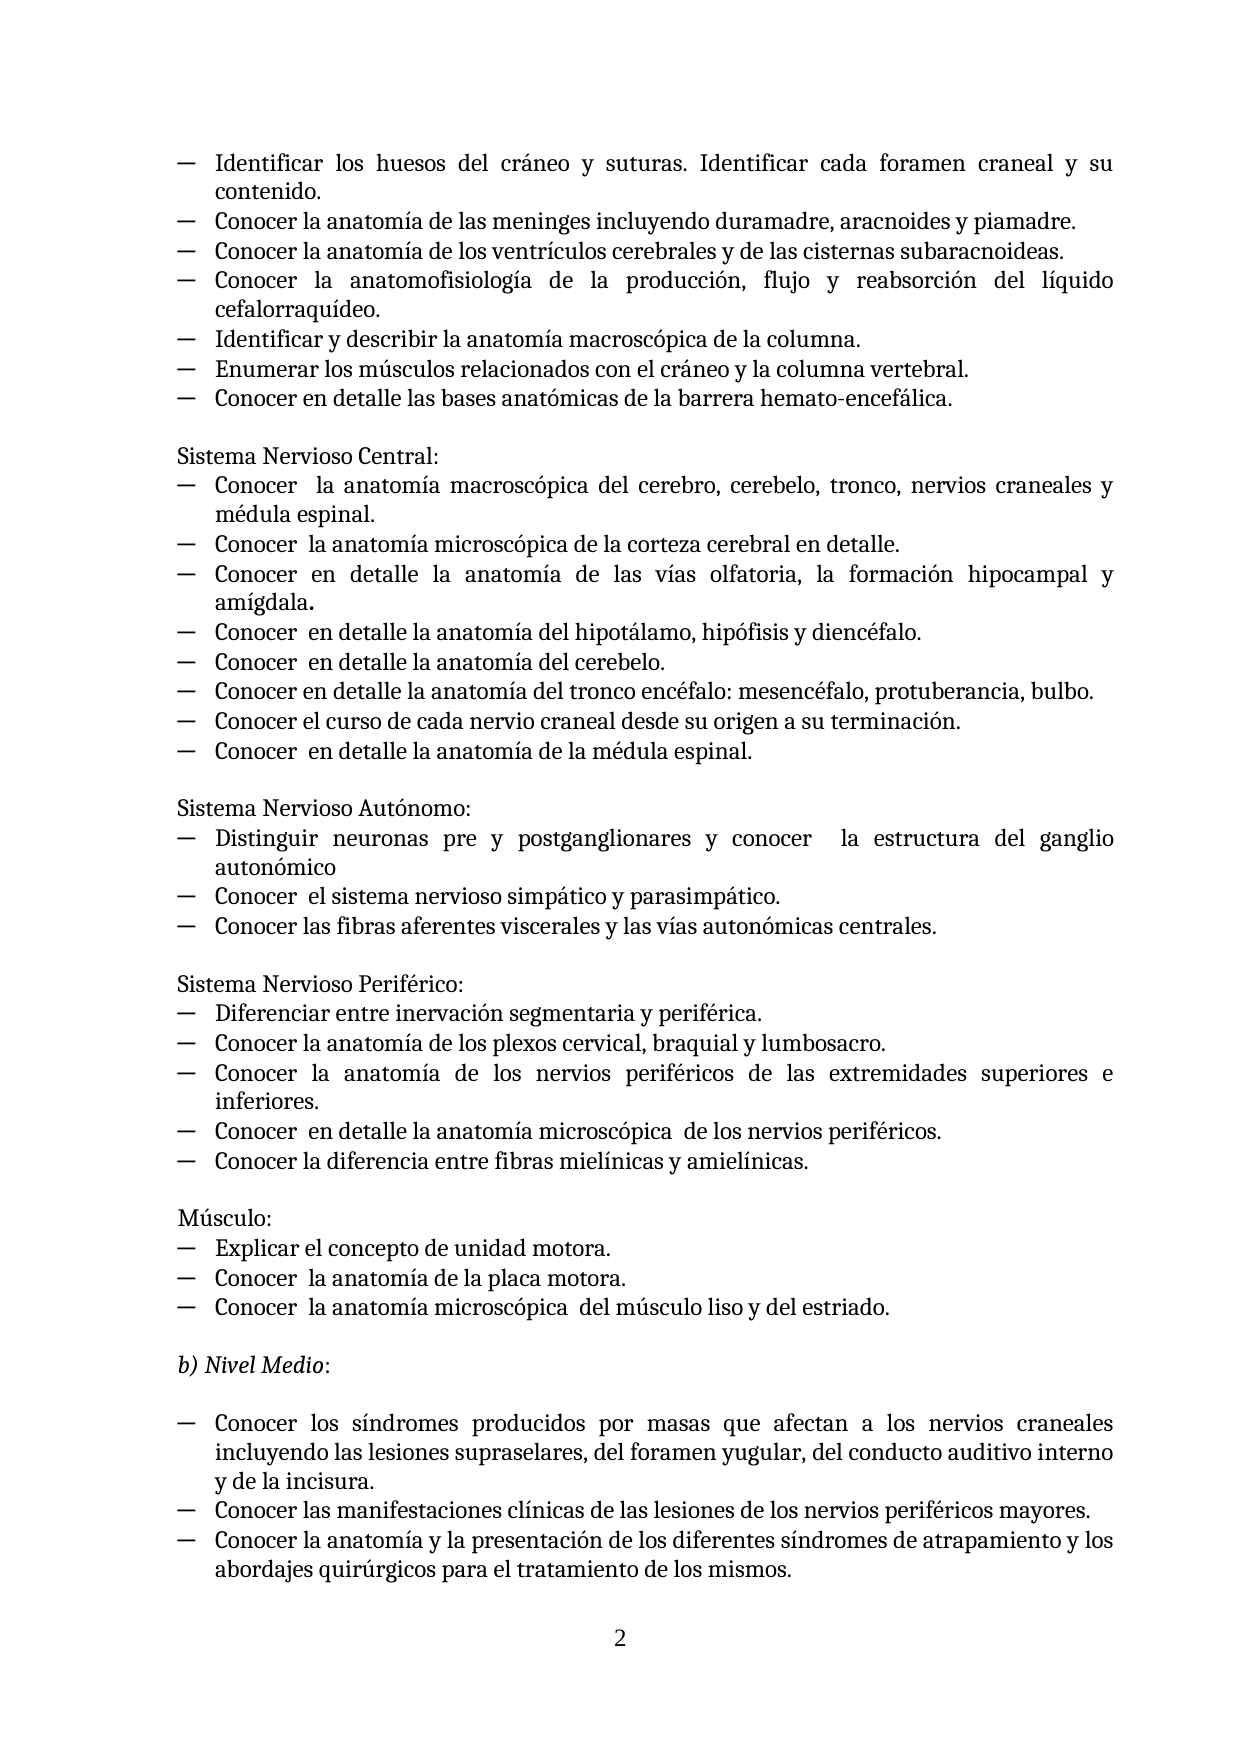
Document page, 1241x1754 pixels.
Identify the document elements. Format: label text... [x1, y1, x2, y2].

title Sistema Nervioso Central: [177, 442, 1115, 470]
title Enumerar los músculos relacionados con el cráneo y la columna vertebral. [177, 353, 1115, 383]
title Conocer la anatomía de las meninges incluyendo duramadre, aracnoides y piamadre. [177, 206, 1115, 236]
title Distinguir neuronas pre y postganglionares y conocer la estructura del ganglio autonómico [177, 823, 1115, 881]
title Conocer los síndromes producidos por masas que afectan a los nervios craneales incluyendo las lesiones supraselares, del foramen yugular, del conducto auditivo interno y de la incisura. [177, 1408, 1115, 1495]
title Conocer la anatomofisiología de la producción, flujo y reabsorción del líquido cefalorraquídeo. [177, 265, 1115, 324]
title b) Nivel Medio: [177, 1351, 1115, 1379]
title Músculo: [177, 1204, 1115, 1233]
title Conocer el curso de cada nervio craneal desde su origen a su terminación. [177, 706, 1115, 736]
title Identificar y describir la anatomía macroscópica de la columna. [177, 324, 1115, 353]
title Conocer la anatomía microscópica de la corteza cerebral en detalle. [177, 529, 1115, 558]
title Conocer en detalle la anatomía del cerebelo. [177, 647, 1115, 676]
title Conocer la anatomía macroscópica del cerebro, cerebelo, tronco, nervios craneales y médula espinal. [177, 470, 1115, 529]
title Conocer en detalle la anatomía de las vías olfatoria, la formación hipocampal y amígdala. [177, 558, 1115, 617]
title Identificar los huesos del cráneo y suturas. Identificar cada foramen craneal y su contenido. [177, 148, 1115, 206]
title Conocer en detalle la anatomía microscópica de los nervios periféricos. [177, 1116, 1115, 1146]
title Conocer la diferencia entre fibras mielínicas y amielínicas. [177, 1146, 1115, 1175]
title Conocer la anatomía de los ventrículos cerebrales y de las cisternas subaracnoideas. [177, 236, 1115, 265]
title Conocer la anatomía de los plexos cervical, braquial y lumbosacro. [177, 1028, 1115, 1058]
title Sistema Nervioso Autónomo: [177, 794, 1115, 823]
title Conocer las fibras aferentes viscerales y las vías autonómicas centrales. [177, 911, 1115, 941]
title Conocer en detalle la anatomía de la médula espinal. [177, 736, 1115, 765]
title Conocer el sistema nervioso simpático y parasimpático. [177, 881, 1115, 911]
title Explicar el concepto de unidad motora. [177, 1233, 1115, 1263]
title Conocer la anatomía de los nervios periféricos de las extremidades superiores e inferiores. [177, 1058, 1115, 1116]
title Conocer la anatomía de la placa motora. [177, 1263, 1115, 1292]
title Diferenciar entre inervación segmentaria y periférica. [177, 998, 1115, 1028]
title Conocer las manifestaciones clínicas de las lesiones de los nervios periféricos mayores. [177, 1495, 1115, 1525]
title Conocer la anatomía microscópica del músculo liso y del estriado. [177, 1292, 1115, 1322]
title Sistema Nervioso Periférico: [177, 969, 1115, 998]
title Conocer en detalle la anatomía del hipotálamo, hipófisis y diencéfalo. [177, 617, 1115, 647]
title Conocer en detalle las bases anatómicas de la barrera hemato-encefálica. [177, 383, 1115, 413]
title Conocer la anatomía y la presentación de los diferentes síndromes de atrapamiento y los abordajes quirúrgicos para el tratamiento de los mismos. [177, 1525, 1115, 1583]
title Conocer en detalle la anatomía del tronco encéfalo: mesencéfalo, protuberancia, bulbo. [177, 676, 1115, 706]
